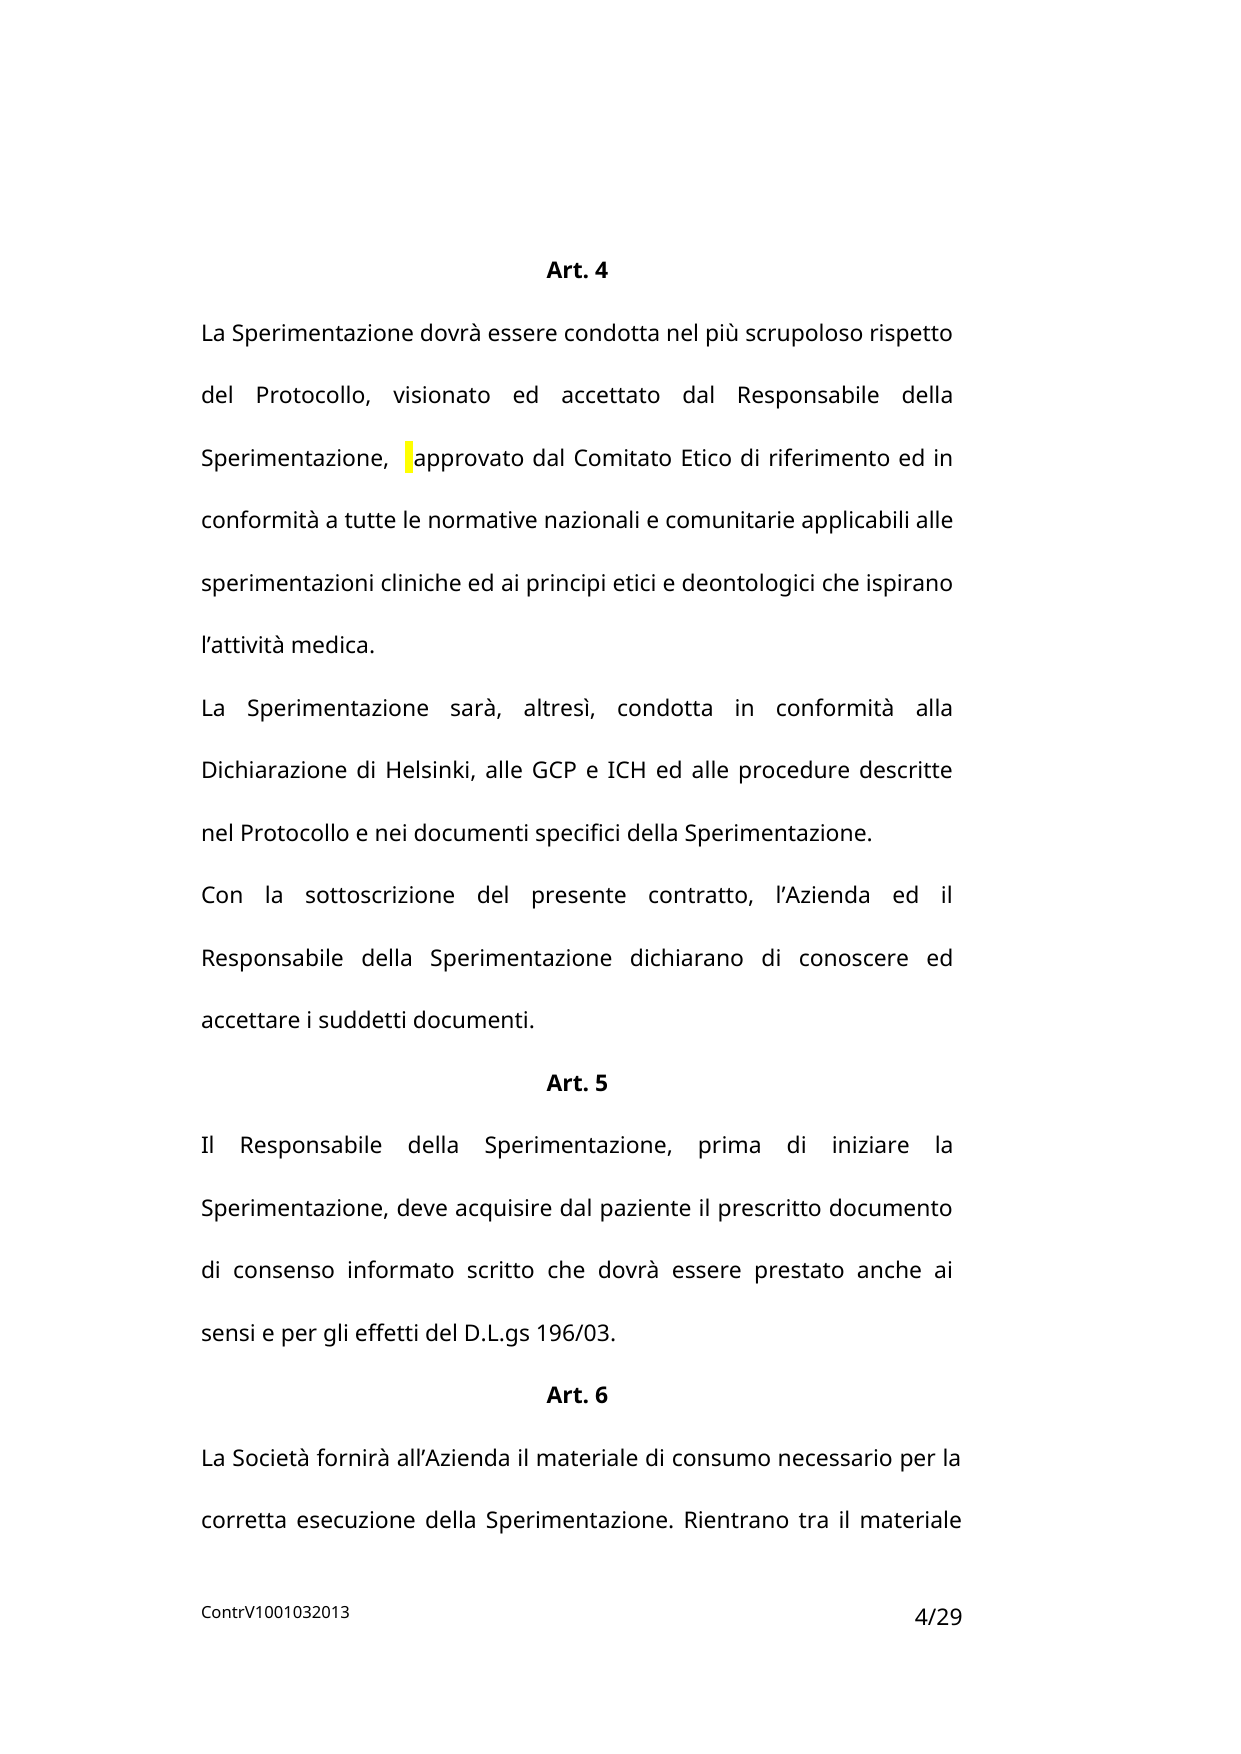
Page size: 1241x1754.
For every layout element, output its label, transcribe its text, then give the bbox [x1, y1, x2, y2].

text Con la sottoscrizione del presente contratto, l’Azienda ed il Responsabile della Sperimentazione dichiarano di conoscere ed accettare i suddetti documenti. [201, 879, 954, 1035]
subtitle Art. 4 [201, 254, 954, 285]
text dovrà essere condotta nel più scrupoloso rispetto del Protocollo, visionato ed accettato dal Responsabile della Sperimentazione, approvato dal Comitato Etico di riferimento ed in conformità a tutte le normative nazionali e comunitarie applicabili alle sperimentazioni cliniche ed ai principi etici e deontologici che ispirano l’attività medica. [201, 316, 954, 660]
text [201, 1441, 963, 1535]
subtitle Art. 5 [201, 1066, 954, 1098]
text Il Responsabile della Sperimentazione, prima di iniziare , deve acquisire dal paziente il prescritto documento di consenso informato scritto che dovrà essere prestato anche ai sensi e per gli effetti del D.L.gs 196/03. [201, 1129, 954, 1348]
subtitle Art. 6 [201, 1379, 954, 1410]
text sarà, altresì, condotta in conformità alla Dichiarazione di Helsinki, alle GCP e ICH ed alle procedure descritte nel Protocollo e nei documenti specifici della Sperimentazione. [201, 691, 954, 848]
